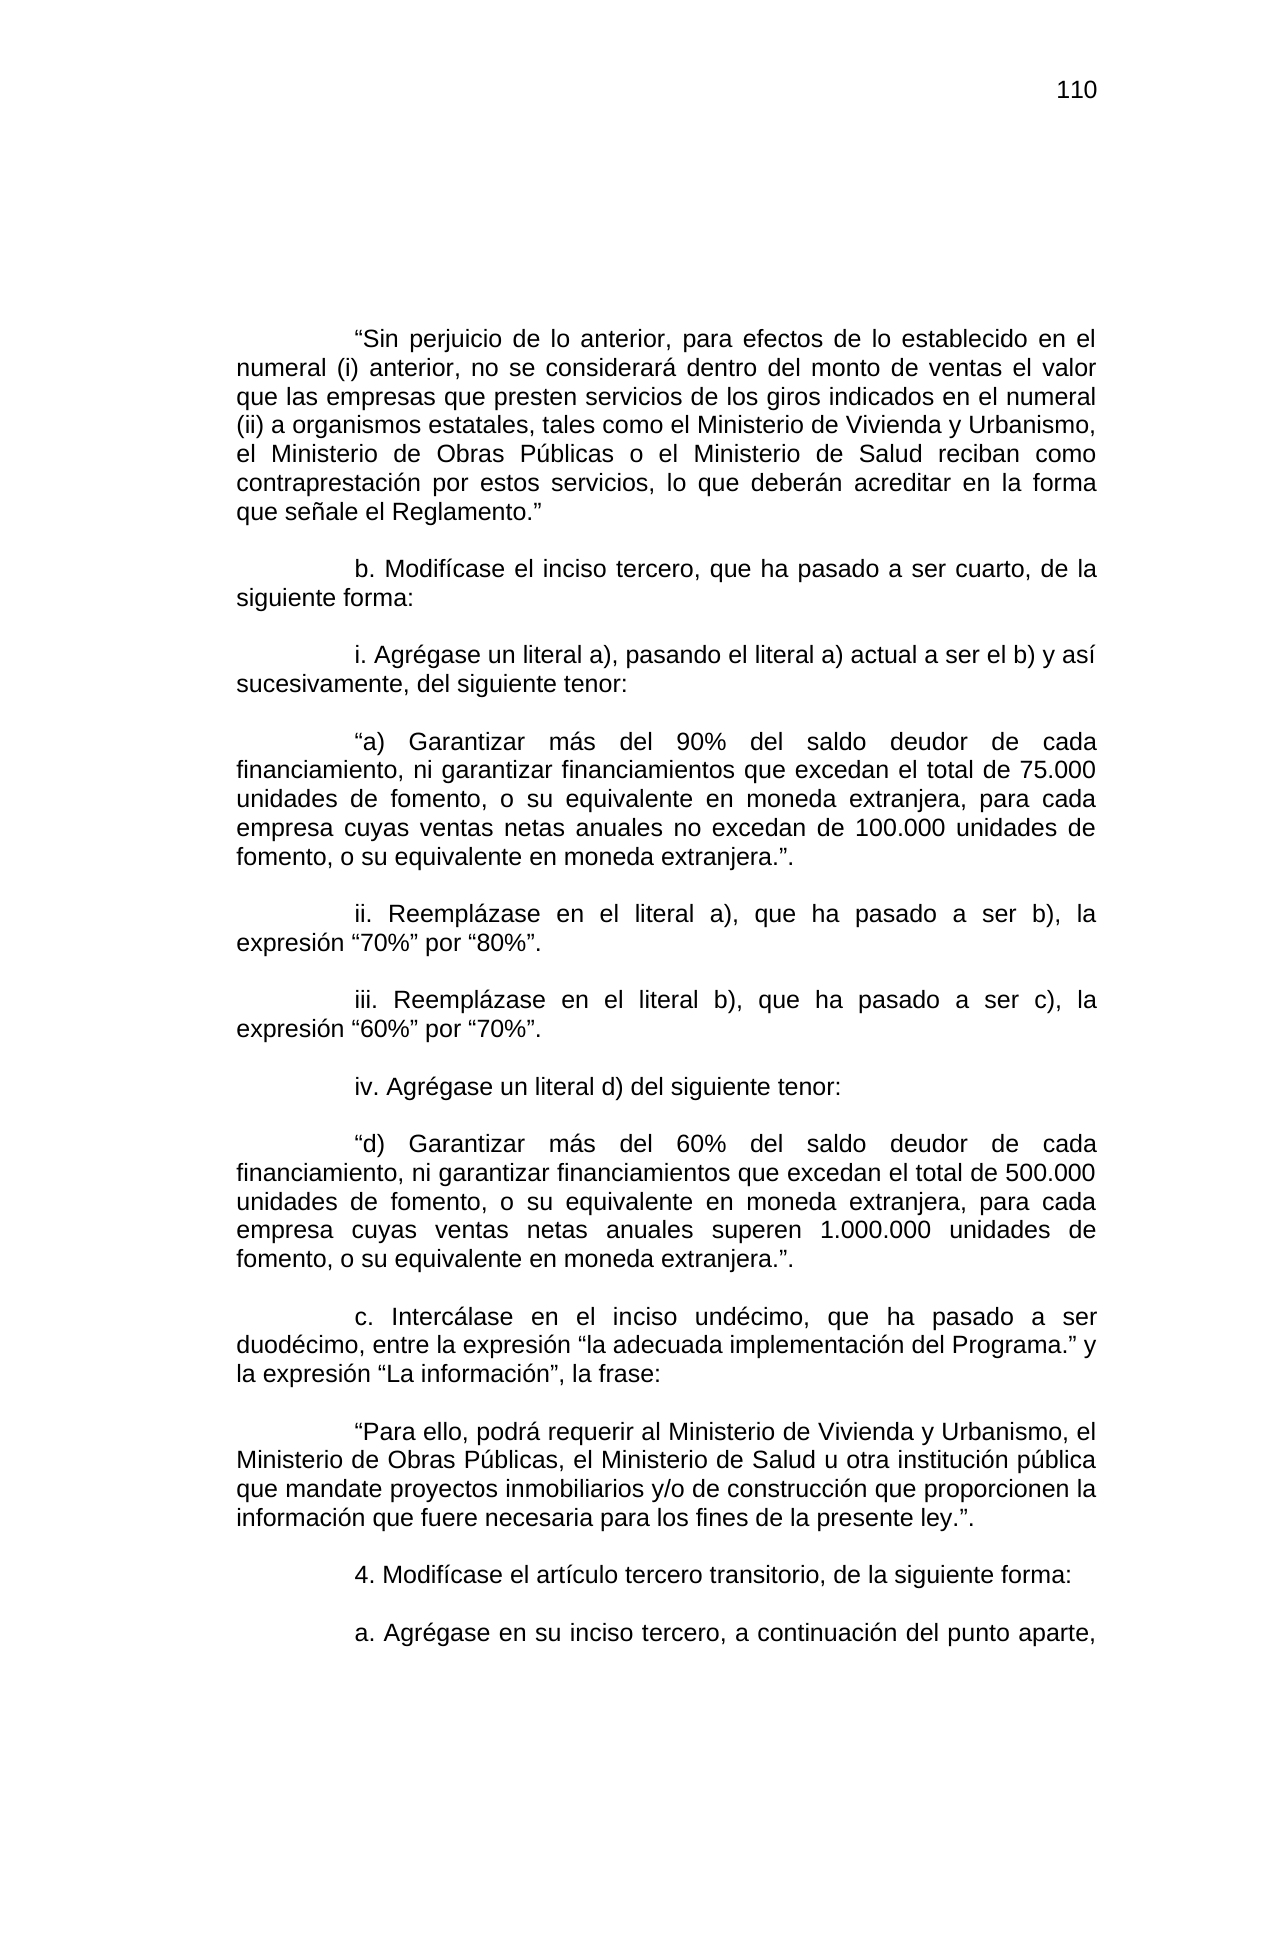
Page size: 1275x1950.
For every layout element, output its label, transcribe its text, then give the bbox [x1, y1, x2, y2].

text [236, 1618, 1098, 1647]
text iii. Reemplázase en el literal b), que ha pasado a ser c), la expresión “60%” por “70%”. [236, 985, 1098, 1043]
text b. Modifícase el inciso tercero, que ha pasado a ser cuarto, de la siguiente forma: [236, 554, 1098, 612]
text i. Agrégase un literal a), pasando el literal a) actual a ser el b) y así sucesivamente, del siguiente tenor: [236, 640, 1098, 698]
text ii. Reemplázase en el literal a), que ha pasado a ser b), la expresión “70%” por “80%”. [236, 899, 1098, 957]
text c. Intercálase en el inciso undécimo, que ha pasado a ser duodécimo, entre la expresión “la adecuada implementación del Programa.” y la expresión “La información”, la frase: [236, 1302, 1098, 1388]
text “a) Garantizar más del 90% del saldo deudor de cada financiamiento, ni garantizar financiamientos que excedan el total de 75.000 unidades de fomento, o su equivalente en moneda extranjera, para cada empresa cuyas ventas netas anuales no excedan de 100.000 unidades de fomento, o su equivalente en moneda extranjera.”. [236, 727, 1098, 870]
text iv. Agrégase un literal d) del siguiente tenor: [236, 1072, 1098, 1100]
text “d) Garantizar más del 60% del saldo deudor de cada financiamiento, ni garantizar financiamientos que excedan el total de 500.000 unidades de fomento, o su equivalente en moneda extranjera, para cada empresa cuyas ventas netas anuales superen 1.000.000 unidades de fomento, o su equivalente en moneda extranjera.”. [236, 1129, 1098, 1273]
text “Sin perjuicio de lo anterior, para efectos de lo establecido en el numeral (i) anterior, no se considerará dentro del monto de ventas el valor que las empresas que presten servicios de los giros indicados en el numeral (ii) a organismos estatales, tales como el Ministerio de Vivienda y Urbanismo, el Ministerio de Obras Públicas o el Ministerio de Salud reciban como contraprestación por estos servicios, lo que deberán acreditar en la forma que señale el Reglamento.” [236, 324, 1098, 525]
text “Para ello, podrá requerir al Ministerio de Vivienda y Urbanismo, el Ministerio de Obras Públicas, el Ministerio de Salud u otra institución pública que mandate proyectos inmobiliarios y/o de construcción que proporcionen la información que fuere necesaria para los fines de la presente ley.”. [236, 1417, 1098, 1532]
text 4. Modifícase el artículo tercero transitorio, de la siguiente forma: [236, 1560, 1098, 1589]
